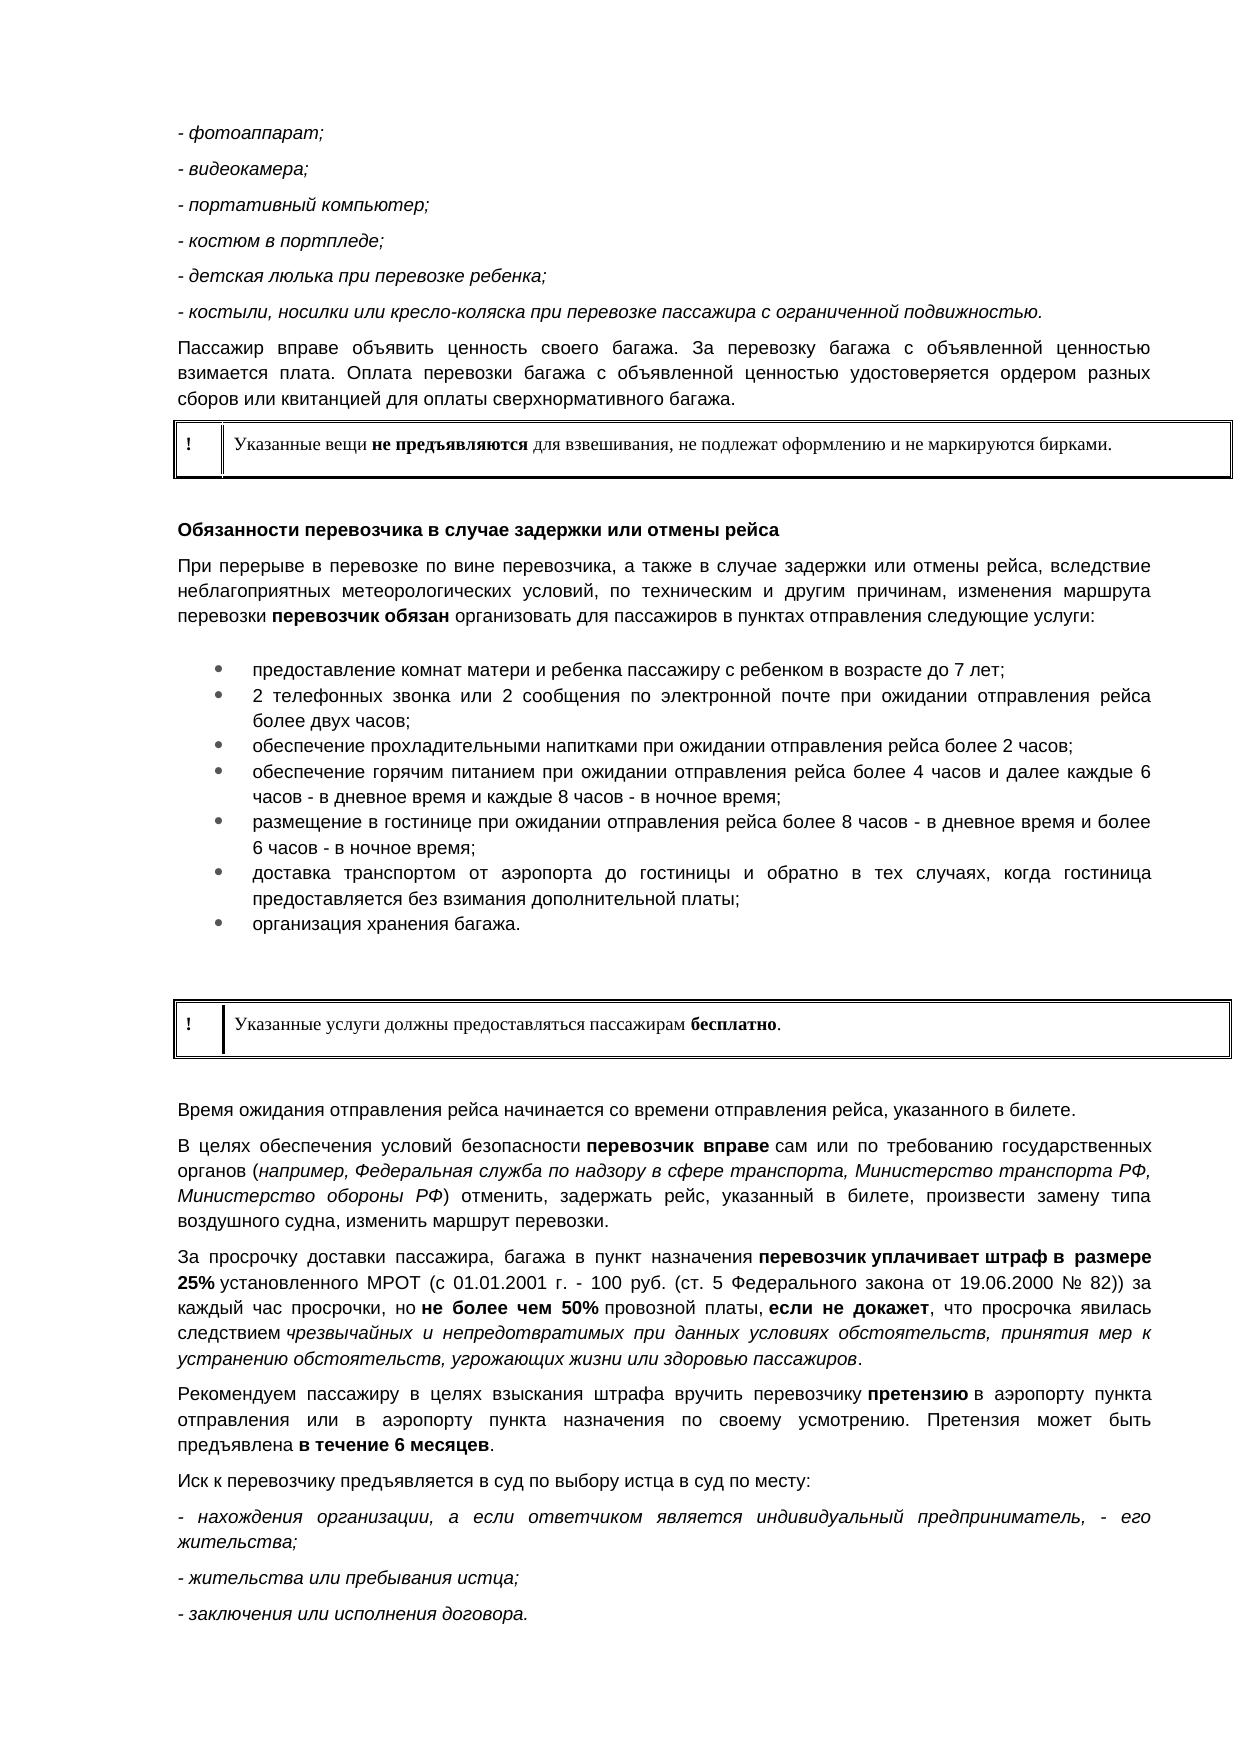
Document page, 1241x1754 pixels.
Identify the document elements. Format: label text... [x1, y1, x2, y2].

list размещение в гостинице при ожидании отправления рейса более 8 часов - в дневное время и более 6 часов - в ночное время; [215, 808, 1152, 858]
text - портативный компьютер; [177, 190, 1152, 215]
text - костыли, носилки или кресло-коляска при перевозке пассажира с ограниченной подвижностью. [177, 297, 1152, 323]
text Обязанности перевозчика в случае задержки или отмены рейса [177, 515, 1152, 540]
list 2 телефонных звонка или 2 сообщения по электронной почте при ожидании отправления рейса более двух часов; [215, 681, 1152, 732]
table_header Указанные услуги должны предоставляться пассажирам бесплатно. [223, 1003, 1229, 1056]
table_header Указанные вещи не предъявляются для взвешивания, не подлежат оформлению и не маркируются бирками. [223, 423, 1230, 476]
text - заключения или исполнения договора. [177, 1599, 1152, 1624]
list обеспечение прохладительными напитками при ожидании отправления рейса более 2 часов; [215, 732, 1152, 757]
table_header ! [177, 1003, 223, 1056]
text - костюм в портпледе; [177, 226, 1152, 251]
list предоставление комнат матери и ребенка пассажиру с ребенком в возрасте до 7 лет; [215, 656, 1152, 681]
text - детская люлька при перевозке ребенка; [177, 261, 1152, 287]
text Рекомендуем пассажиру в целях взыскания штрафа вручить перевозчику претензию в аэропорту пункта отправления или в аэропорту пункта назначения по своему усмотрению. Претензия может быть предъявлена в течение 6 месяцев. [177, 1379, 1152, 1455]
text - фотоаппарат; [177, 118, 1152, 143]
text При перерыве в перевозке по вине перевозчика, а также в случае задержки или отмены рейса, вследствие неблагоприятных метеорологических условий, по техническим и другим причинам, изменения маршрута перевозки перевозчик обязан организовать для пассажиров в пунктах отправления следующие услуги: [177, 551, 1152, 627]
list организация хранения багажа. [215, 909, 1152, 934]
text Пассажир вправе объявить ценность своего багажа. За перевозку багажа с объявленной ценностью взимается плата. Оплата перевозки багажа с объявленной ценностью удостоверяется ордером разных сборов или квитанцией для оплаты сверхнормативного багажа. [177, 333, 1152, 409]
text - жительства или пребывания истца; [177, 1563, 1152, 1588]
list обеспечение горячим питанием при ожидании отправления рейса более 4 часов и далее каждые 6 часов - в дневное время и каждые 8 часов - в ночное время; [215, 757, 1152, 808]
text За просрочку доставки пассажира, багажа в пункт назначения перевозчик уплачивает штраф в размере 25% установленного МРОТ (с 01.01.2001 г. - 100 руб. (ст. 5 Федерального закона от 19.06.2000 № 82)) за каждый час просрочки, но не более чем 50% провозной платы, если не докажет, что просрочка явилась следствием чрезвычайных и непредотвратимых при данных условиях обстоятельств, принятия мер к устранению обстоятельств, угрожающих жизни или здоровью пассажиров. [177, 1242, 1152, 1369]
table_header ! [177, 423, 223, 476]
text В целях обеспечения условий безопасности перевозчик вправе сам или по требованию государственных органов (например, Федеральная служба по надзору в сфере транспорта, Министерство транспорта РФ, Министерство обороны РФ) отменить, задержать рейс, указанный в билете, произвести замену типа воздушного судна, изменить маршрут перевозки. [177, 1131, 1152, 1232]
text Время ожидания отправления рейса начинается со времени отправления рейса, указанного в билете. [177, 1095, 1152, 1120]
text Иск к перевозчику предъявляется в суд по выбору истца в суд по месту: [177, 1466, 1152, 1491]
list доставка транспортом от аэропорта до гостиницы и обратно в тех случаях, когда гостиница предоставляется без взимания дополнительной платы; [215, 858, 1152, 909]
text - видеокамера; [177, 154, 1152, 179]
text - нахождения организации, а если ответчиком является индивидуальный предприниматель, - его жительства; [177, 1502, 1152, 1552]
